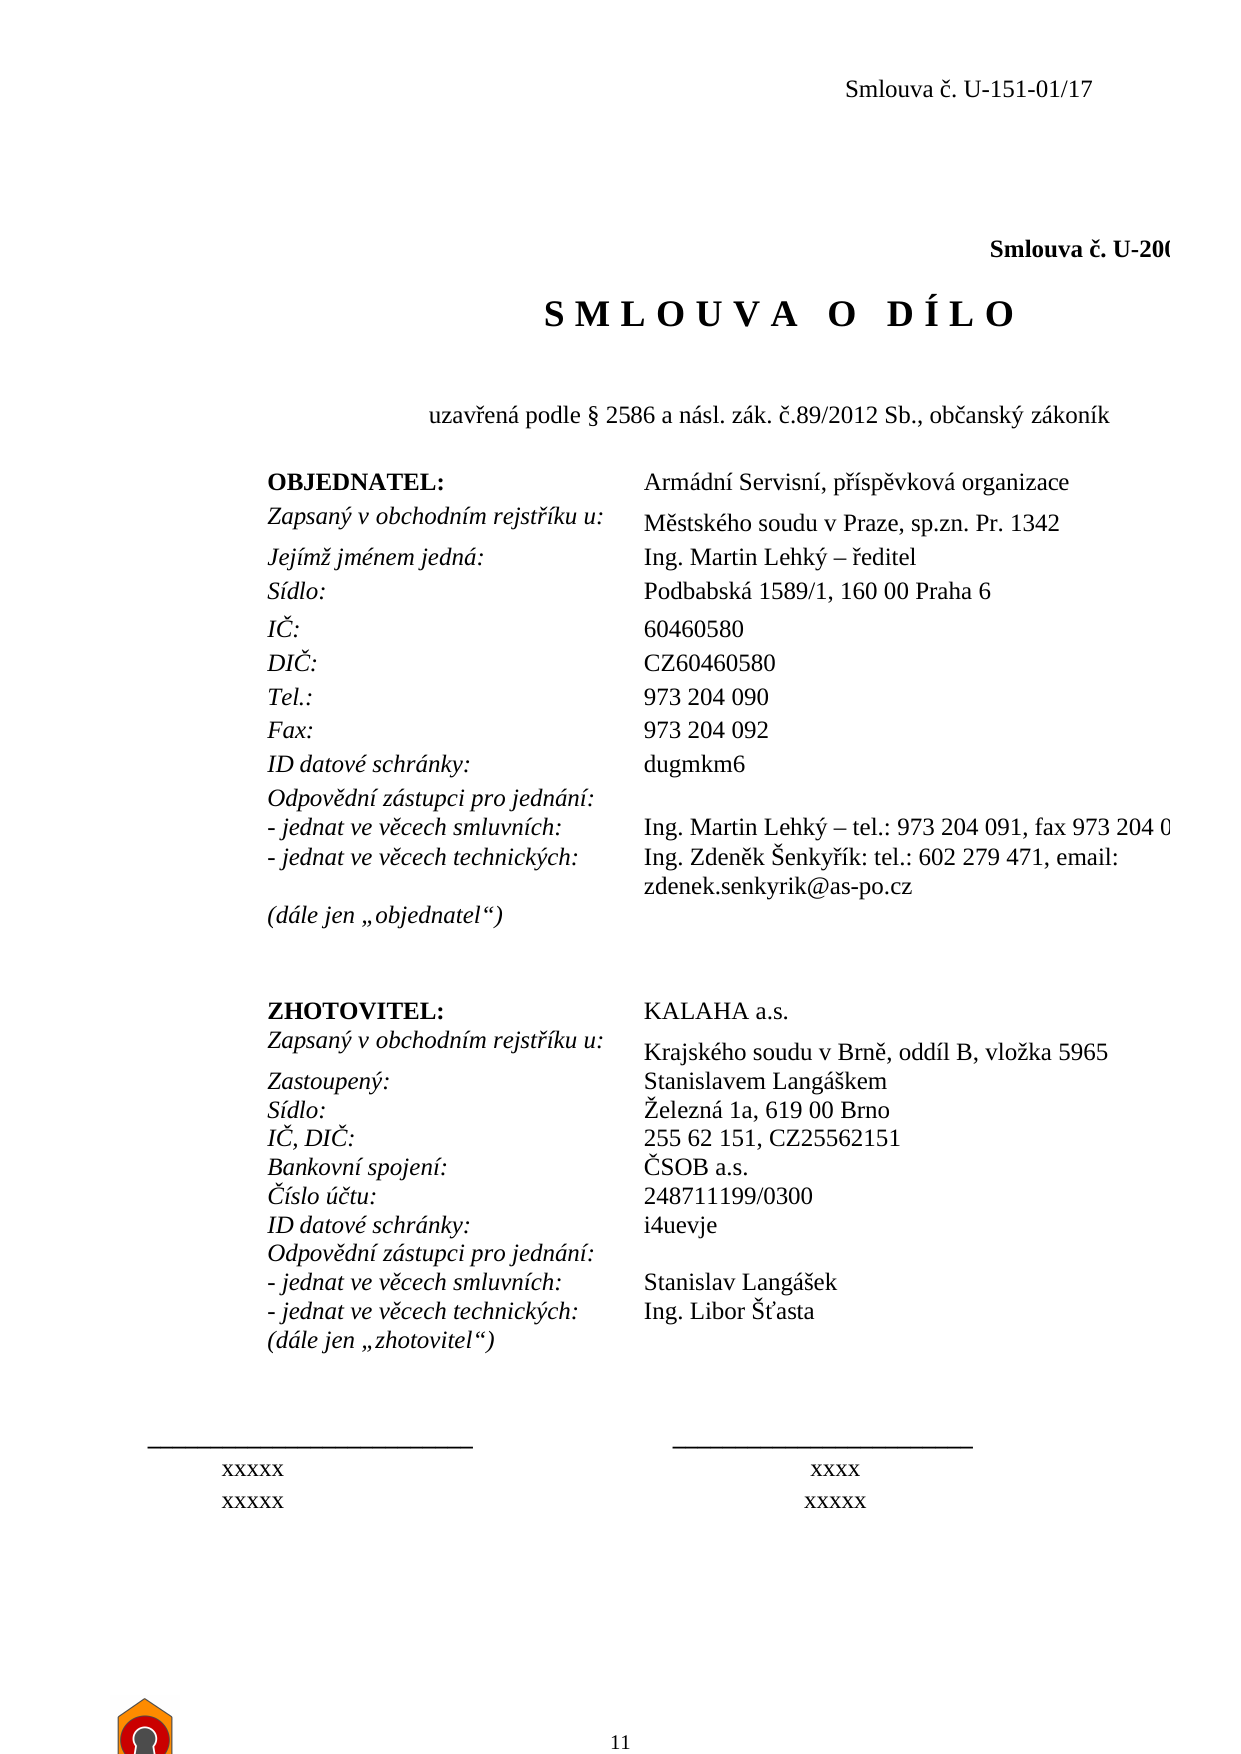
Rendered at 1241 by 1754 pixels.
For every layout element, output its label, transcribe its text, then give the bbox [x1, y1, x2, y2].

picture [109, 1695, 180, 1754]
text xxxxx xxxx [148, 1453, 1092, 1482]
text __________________________ ________________________ [148, 1422, 1092, 1451]
text xxxxx xxxxx [148, 1485, 1092, 1514]
